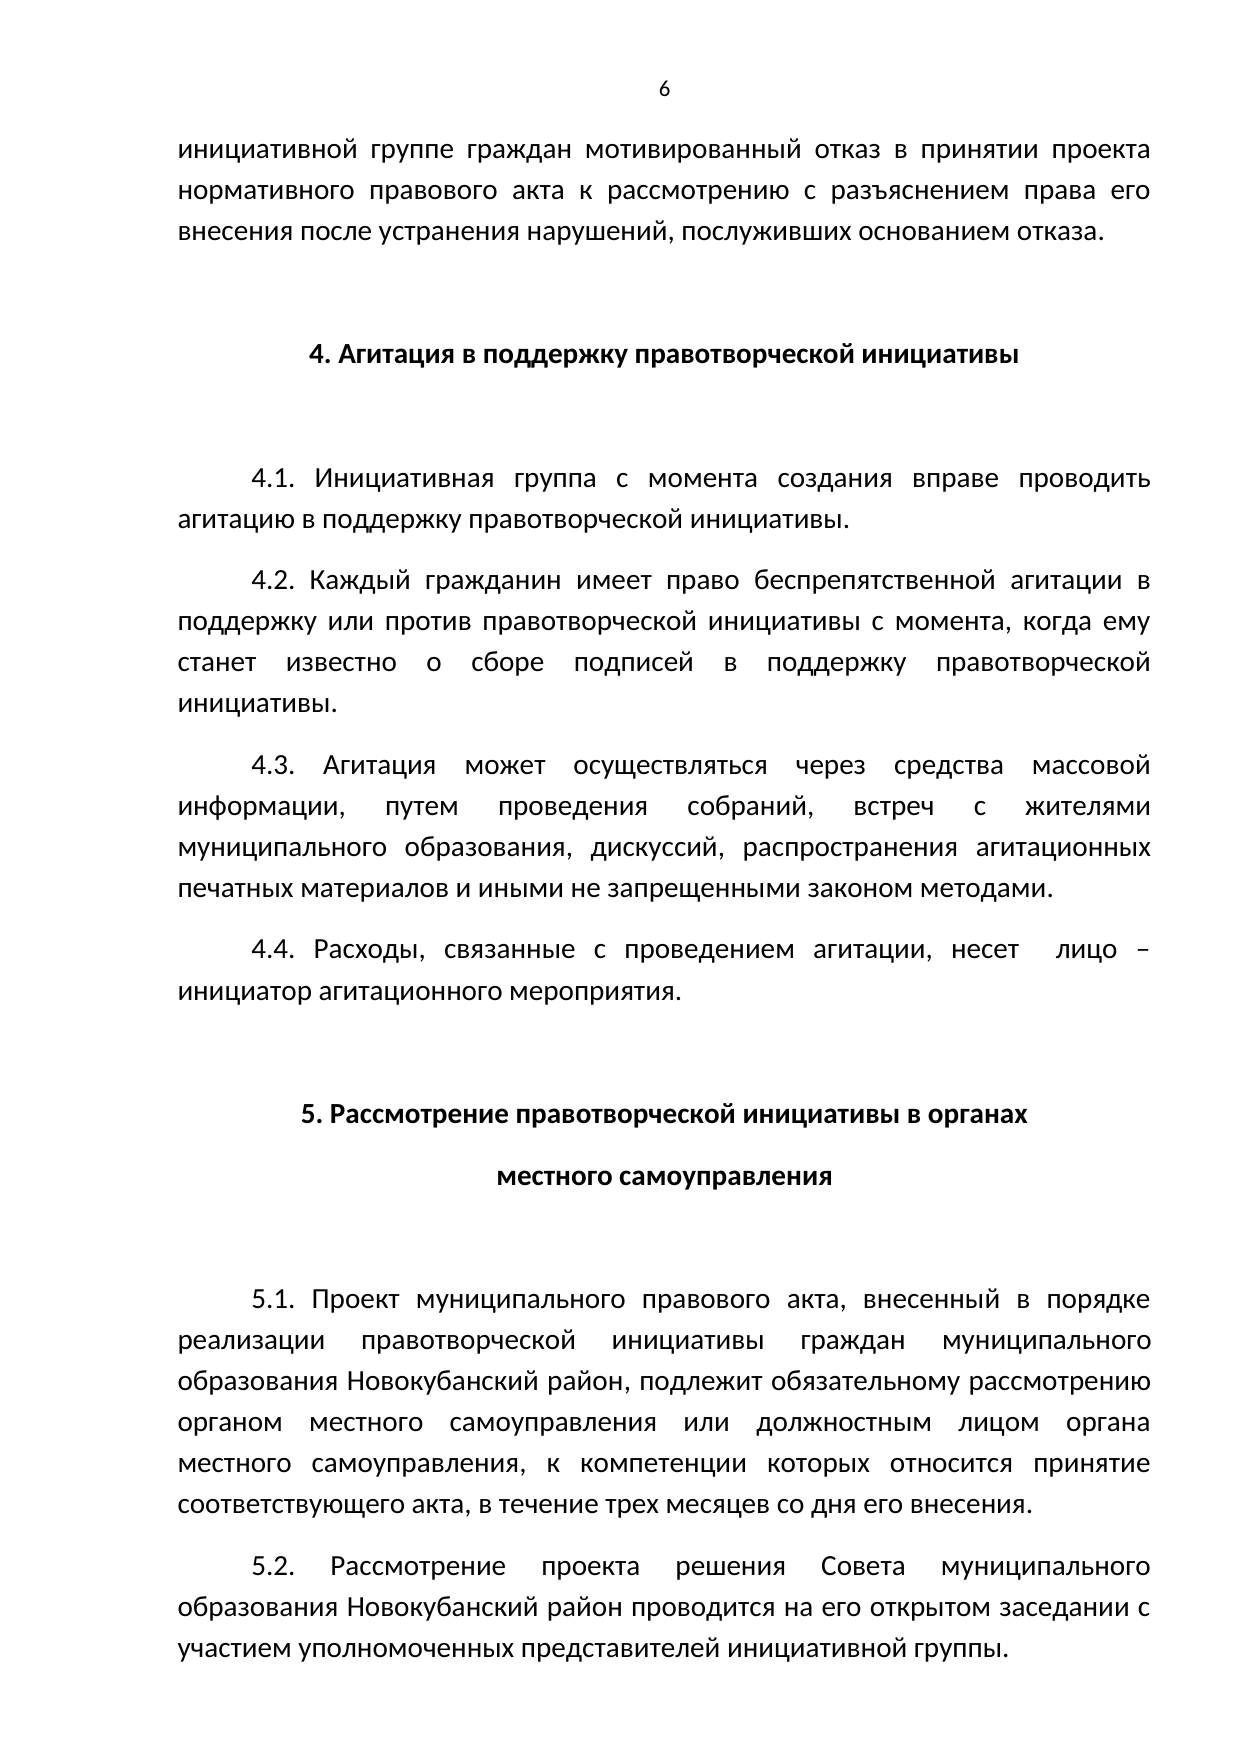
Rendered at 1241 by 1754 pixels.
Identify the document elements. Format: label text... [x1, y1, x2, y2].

text 4.4. Расходы, связанные с проведением агитации, несет лицо – инициатор агитационного мероприятия. [177, 931, 1152, 1007]
text 4.1. Инициативная группа с момента создания вправе проводить агитацию в поддержку правотворческой инициативы. [177, 459, 1152, 535]
text 5.1. Проект муниципального правового акта, внесенный в порядке реализации правотворческой инициативы граждан муниципального образования Новокубанский район, подлежит обязательному рассмотрению органом местного самоуправления или должностным лицом органа местного самоуправления, к компетенции которых относится принятие соответствующего акта, в течение трех месяцев со дня его внесения. [177, 1280, 1152, 1521]
text местного самоуправления [177, 1157, 1152, 1192]
text 5.2. Рассмотрение проекта решения Совета муниципального образования Новокубанский район проводится на его открытом заседании с участием уполномоченных представителей инициативной группы. [177, 1547, 1152, 1664]
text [177, 130, 1152, 247]
text 4.3. Агитация может осуществляться через средства массовой информации, путем проведения собраний, встреч с жителями муниципального образования, дискуссий, распространения агитационных печатных материалов и иными не запрещенными законом методами. [177, 746, 1152, 904]
text 4.2. Каждый гражданин имеет право беспрепятственной агитации в поддержку или против правотворческой инициативы с момента, когда ему станет известно о сборе подписей в поддержку правотворческой инициативы. [177, 561, 1152, 720]
text 4. Агитация в поддержку правотворческой инициативы [177, 335, 1152, 371]
text 5. Рассмотрение правотворческой инициативы в органах [177, 1095, 1152, 1131]
